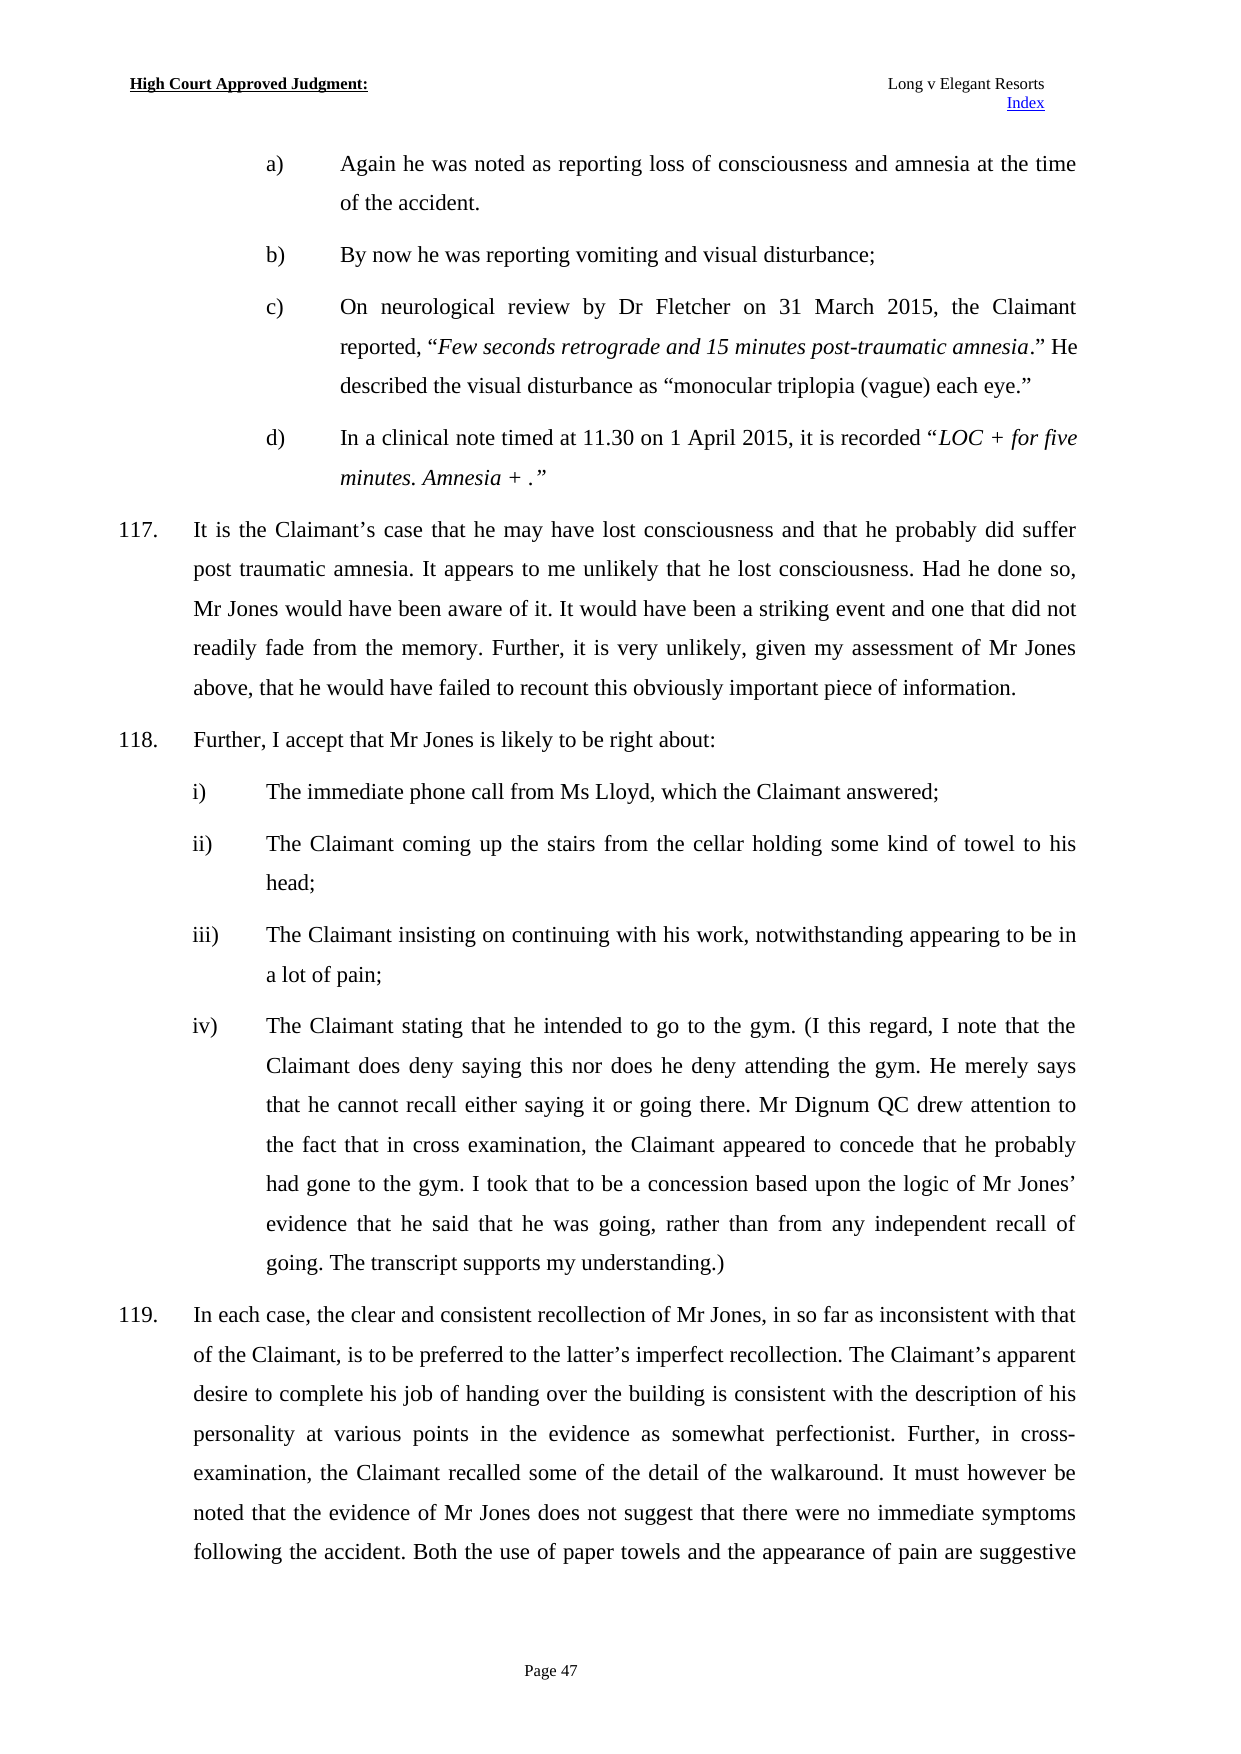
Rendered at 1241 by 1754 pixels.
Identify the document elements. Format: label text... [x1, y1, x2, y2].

text It is the Claimant’s case that he may have lost consciousness and that he probably did suffer post traumatic amnesia. It appears to me unlikely that he lost consciousness. Had he done so, Mr Jones would have been aware of it. It would have been a striking event and one that did not readily fade from the memory. Further, it is very unlikely, given my assessment of Mr Jones above, that he would have failed to recount this obviously important piece of information. [118, 516, 1078, 700]
text Again he was noted as reporting loss of consciousness and amnesia at the time of the accident. [266, 150, 1078, 216]
text By now he was reporting vomiting and visual disturbance; [266, 241, 1078, 268]
text The Claimant insisting on continuing with his work, notwithstanding appearing to be in a lot of pain; [192, 921, 1078, 987]
text Further, I accept that Mr Jones is likely to be right about: [118, 726, 1078, 752]
text The immediate phone call from Ms Lloyd, which the Claimant answered; [192, 778, 1078, 804]
text In a clinical note timed at 11.30 on 1 April 2015, it is recorded “LOC + for five minutes. Amnesia + .” [266, 424, 1078, 490]
text On neurological review by Dr Fletcher on 31 March 2015, the Claimant reported, “Few seconds retrograde and 15 minutes post-traumatic amnesia.” He described the visual disturbance as “monocular triplopia (vague) each eye.” [266, 293, 1078, 399]
text The Claimant stating that he intended to go to the gym. (I this regard, I note that the Claimant does deny saying this nor does he deny attending the gym. He merely says that he cannot recall either saying it or going there. Mr Dignum QC drew attention to the fact that in cross examination, the Claimant appeared to concede that he probably had gone to the gym. I took that to be a concession based upon the logic of Mr Jones’ evidence that he said that he was going, rather than from any independent recall of going. The transcript supports my understanding.) [192, 1013, 1078, 1276]
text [118, 1301, 1078, 1565]
text The Claimant coming up the stairs from the cellar holding some kind of towel to his head; [192, 830, 1078, 896]
